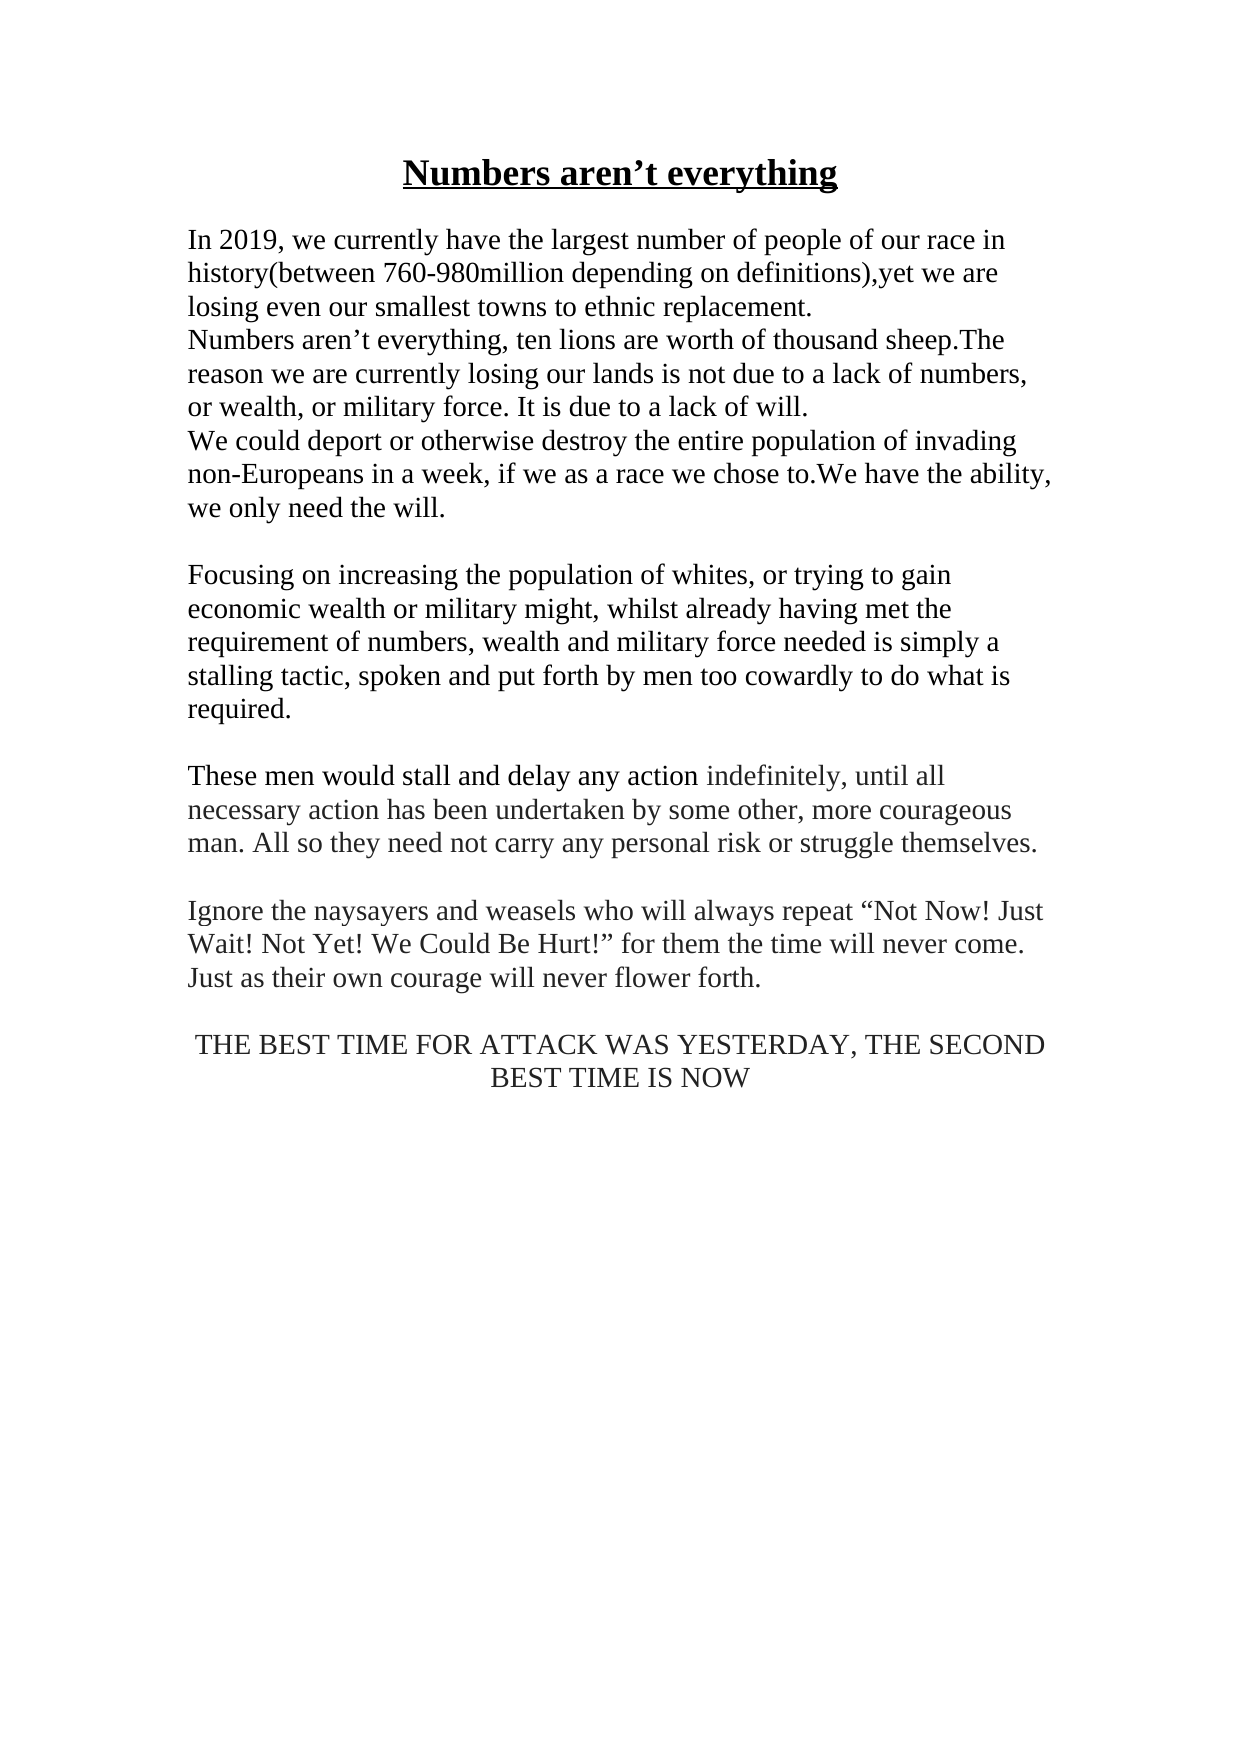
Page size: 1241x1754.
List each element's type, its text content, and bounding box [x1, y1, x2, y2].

text These men would stall and delay any action indefinitely, until all necessary action has been undertaken by some other, more courageous man. All so they need not carry any personal risk or struggle themselves. [187, 758, 1053, 859]
text Ignore the naysayers and weasels who will always repeat “Not Now! Just Wait! Not Yet! We Could Be Hurt!” for them the time will never come. Just as their own courage will never flower forth. [762, 893, 1053, 993]
text We could deport or otherwise destroy the entire population of invading non-Europeans in a week, if we as a race we chose to.We have the ability, we only need the will. [187, 423, 1053, 524]
text Focusing on increasing the population of whites, or trying to gain economic wealth or military might, whilst already having met the requirement of numbers, wealth and military force needed is simply a stalling tactic, spoken and put forth by men too cowardly to do what is required. [187, 557, 1053, 725]
text THE BEST TIME FOR ATTACK WAS YESTERDAY, THE SECOND BEST TIME IS NOW [750, 1027, 1053, 1094]
text Numbers aren’t everything [187, 150, 1053, 193]
text THE BEST TIME FOR ATTACK WAS YESTERDAY, THE SECOND BEST TIME IS NOW [187, 1027, 490, 1094]
text In 2019, we currently have the largest number of people of our race in history(between 760-980million depending on definitions),yet we are losing even our smallest towns to ethnic replacement. [187, 222, 1053, 322]
text Numbers aren’t everything, ten lions are worth of thousand sheep.The reason we are currently losing our lands is not due to a lack of numbers, or wealth, or military force. It is due to a lack of will. [187, 322, 1053, 423]
